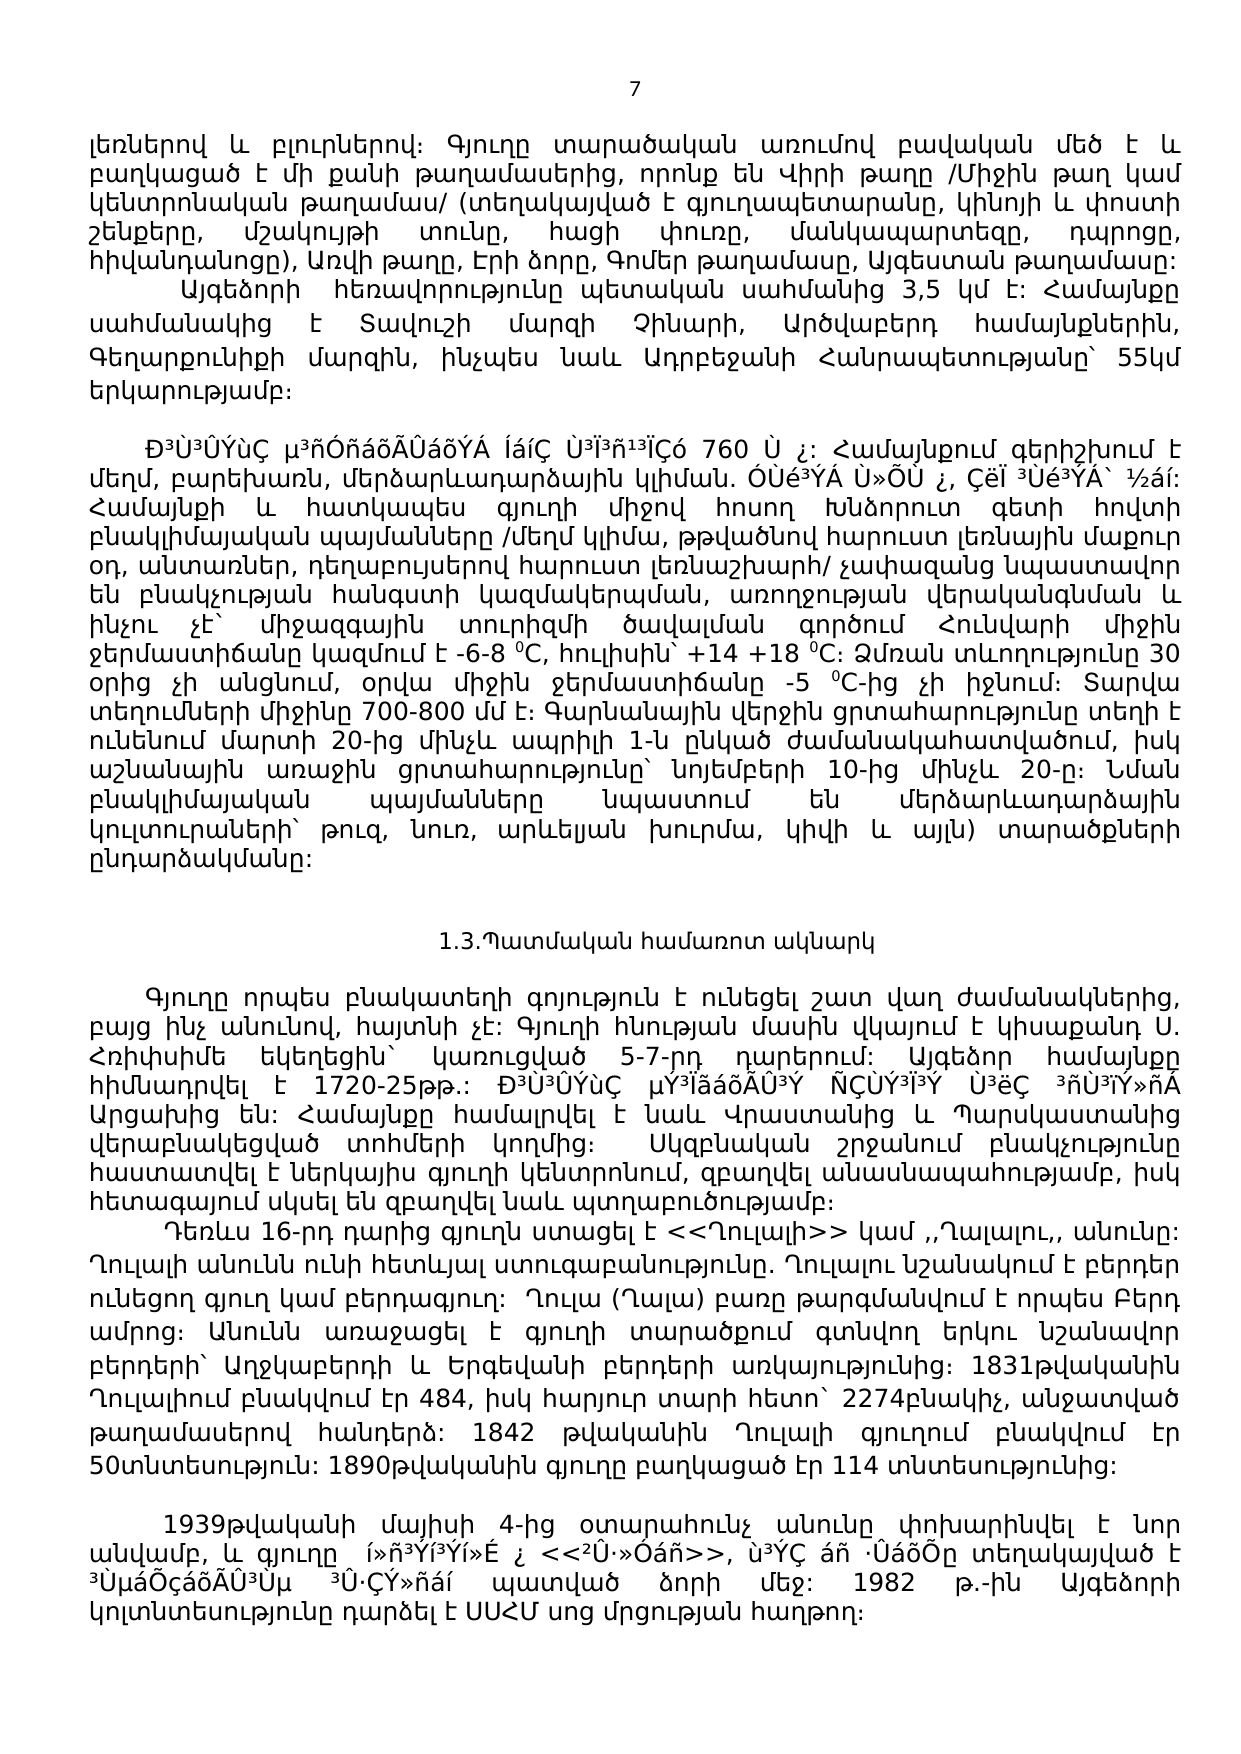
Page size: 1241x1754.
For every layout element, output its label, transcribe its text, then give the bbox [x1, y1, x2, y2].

text Այգեձորի հեռավորությունը պետական սահմանից 3,5 կմ է: Համայնքը սահմանակից է Տավուշի մարզի Չինարի, Արծվաբերդ համայնքներին, Գեղարքունիքի մարզին, ինչպես նաև Ադրբեջանի Հանրապետությանը՝ 55կմ երկարությամբ։ [89, 276, 1181, 405]
text 1.3.Պատմական համառոտ ակնարկ [89, 928, 1181, 954]
text Գյուղը որպես բնակատեղի գոյություն է ունեցել շատ վաղ ժամանակներից, բայց ինչ անունով, հայտնի չէ: Գյուղի հնության մասին վկայում է կիսաքանդ Ս. Հռիփսիմե եկեղեցին` կառուցված 5-7-րդ դարերում: Այգեձոր համայնքը հիմնադրվել է 1720-25թթ.: Ð³Ù³ÛÝùÇ µÝ³ÏãáõÃÛ³Ý ÑÇÙÝ³Ï³Ý Ù³ëÇ ³ñÙ³ïÝ»ñÁ Արցախից են: Համայնքը համալրվել է նաև Վրաստանից և Պարսկաստանից վերաբնակեցված տոհմերի կողմից։ Սկզբնական շրջանում բնակչությունը հաստատվել է ներկայիս գյուղի կենտրոնում, զբաղվել անասնապահությամբ, իսկ հետագայում սկսել են զբաղվել նաև պտղաբուծությամբ։ [89, 983, 1181, 1217]
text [89, 130, 1181, 276]
text Դեռևս 16-րդ դարից գյուղն ստացել է <<Ղուլալի>> կամ ,,Ղալալու,, անունը: Ղուլալի անունն ունի հետևյալ ստուգաբանությունը. Ղուլալու նշանակում է բերդեր ունեցող գյուղ կամ բերդագյուղ: Ղուլա (Ղալա) բառը թարգմանվում է որպես Բերդ ամրոց։ Անունն առաջացել է գյուղի տարածքում գտնվող երկու նշանավոր բերդերի՝ Աղջկաբերդի և Երգեվանի բերդերի առկայությունից։ 1831թվականին Ղուլալիում բնակվում էր 484, իսկ հարյուր տարի հետո` 2274բնակիչ, անջատված թաղամասերով հանդերձ: 1842 թվականին Ղուլալի գյուղում բնակվում էր 50տնտեսություն: 1890թվականին գյուղը բաղկացած էր 114 տնտեսությունից: [89, 1217, 1181, 1481]
text 1939թվականի մայիսի 4-ից օտարահունչ անունը փոխարինվել է նոր անվամբ, և գյուղը í»ñ³Ýí³Ýí»É ¿ <<²Û·»Óáñ>>, ù³ÝÇ áñ ·ÛáõÕը տեղակայված է ³ÙµáÕçáõÃÛ³Ùµ ³Û·ÇÝ»ñáí պատված ձորի մեջ: 1982 թ․-ին Այգեձորի կոլտնտեսությունը դարձել է ՍՍՀՄ սոց մրցության հաղթող։ [89, 1510, 1181, 1627]
text Ð³Ù³ÛÝùÇ µ³ñÓñáõÃÛáõÝÁ ÍáíÇ Ù³Ï³ñ¹³ÏÇó 760 Ù ¿: Համայնքում գերիշխում է մեղմ, բարեխառն, մերձարևադարձային կլիման. ÓÙé³ÝÁ Ù»ÕÙ ¿, ÇëÏ ³Ùé³ÝÁ` ½áí: Համայնքի և հատկապես գյուղի միջով հոսող Խնձորուտ գետի հովտի բնակլիմայական պայմանները /մեղմ կլիմա, թթվածնով հարուստ լեռնային մաքուր օդ, անտառներ, դեղաբույսերով հարուստ լեռնաշխարհ/ չափազանց նպաստավոր են բնակչության հանգստի կազմակերպման, առողջության վերականգնման և ինչու չէ` միջազգային տուրիզմի ծավալման գործում Հունվարի միջին ջերմաստիճանը կազմում է -6-8 0C, հուլիսին՝ +14 +18 0C։ Ձմռան տևողությունը 30 օրից չի անցնում, օրվա միջին ջերմաստիճանը -5 0C-ից չի իջնում։ Տարվա տեղումների միջինը 700-800 մմ է։ Գարնանային վերջին ցրտահարությունը տեղի է ունենում մարտի 20-ից մինչև ապրիլի 1-ն ընկած ժամանակահատվածում, իսկ աշնանային առաջին ցրտահարությունը՝ նոյեմբերի 10-ից մինչև 20-ը։ Նման բնակլիմայական պայմանները նպաստում են մերձարևադարձային կուլտուրաների՝ թուզ, նուռ, արևելյան խուրմա, կիվի և այլն) տարածքների ընդարձակմանը: [89, 435, 1181, 874]
